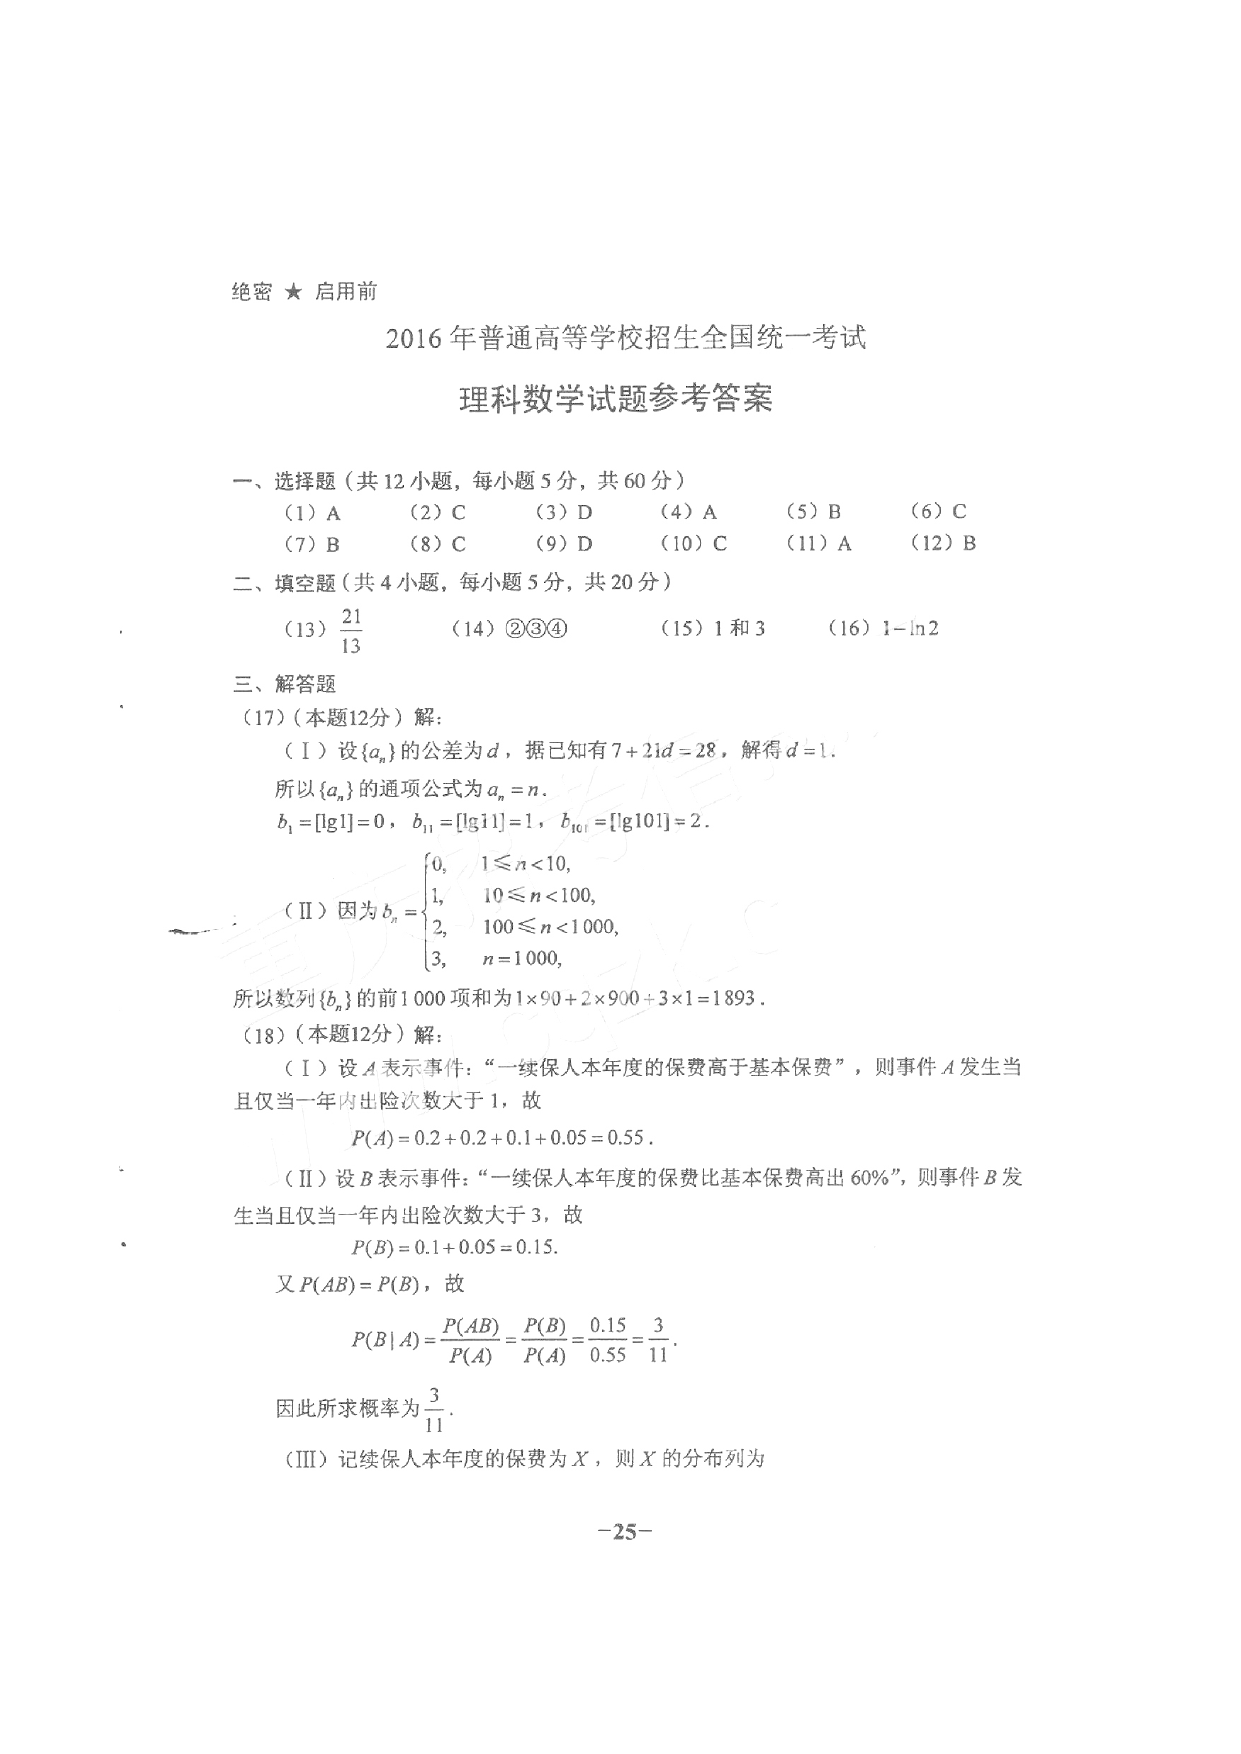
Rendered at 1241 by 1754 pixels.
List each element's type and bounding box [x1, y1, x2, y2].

picture [112, 162, 1117, 1592]
